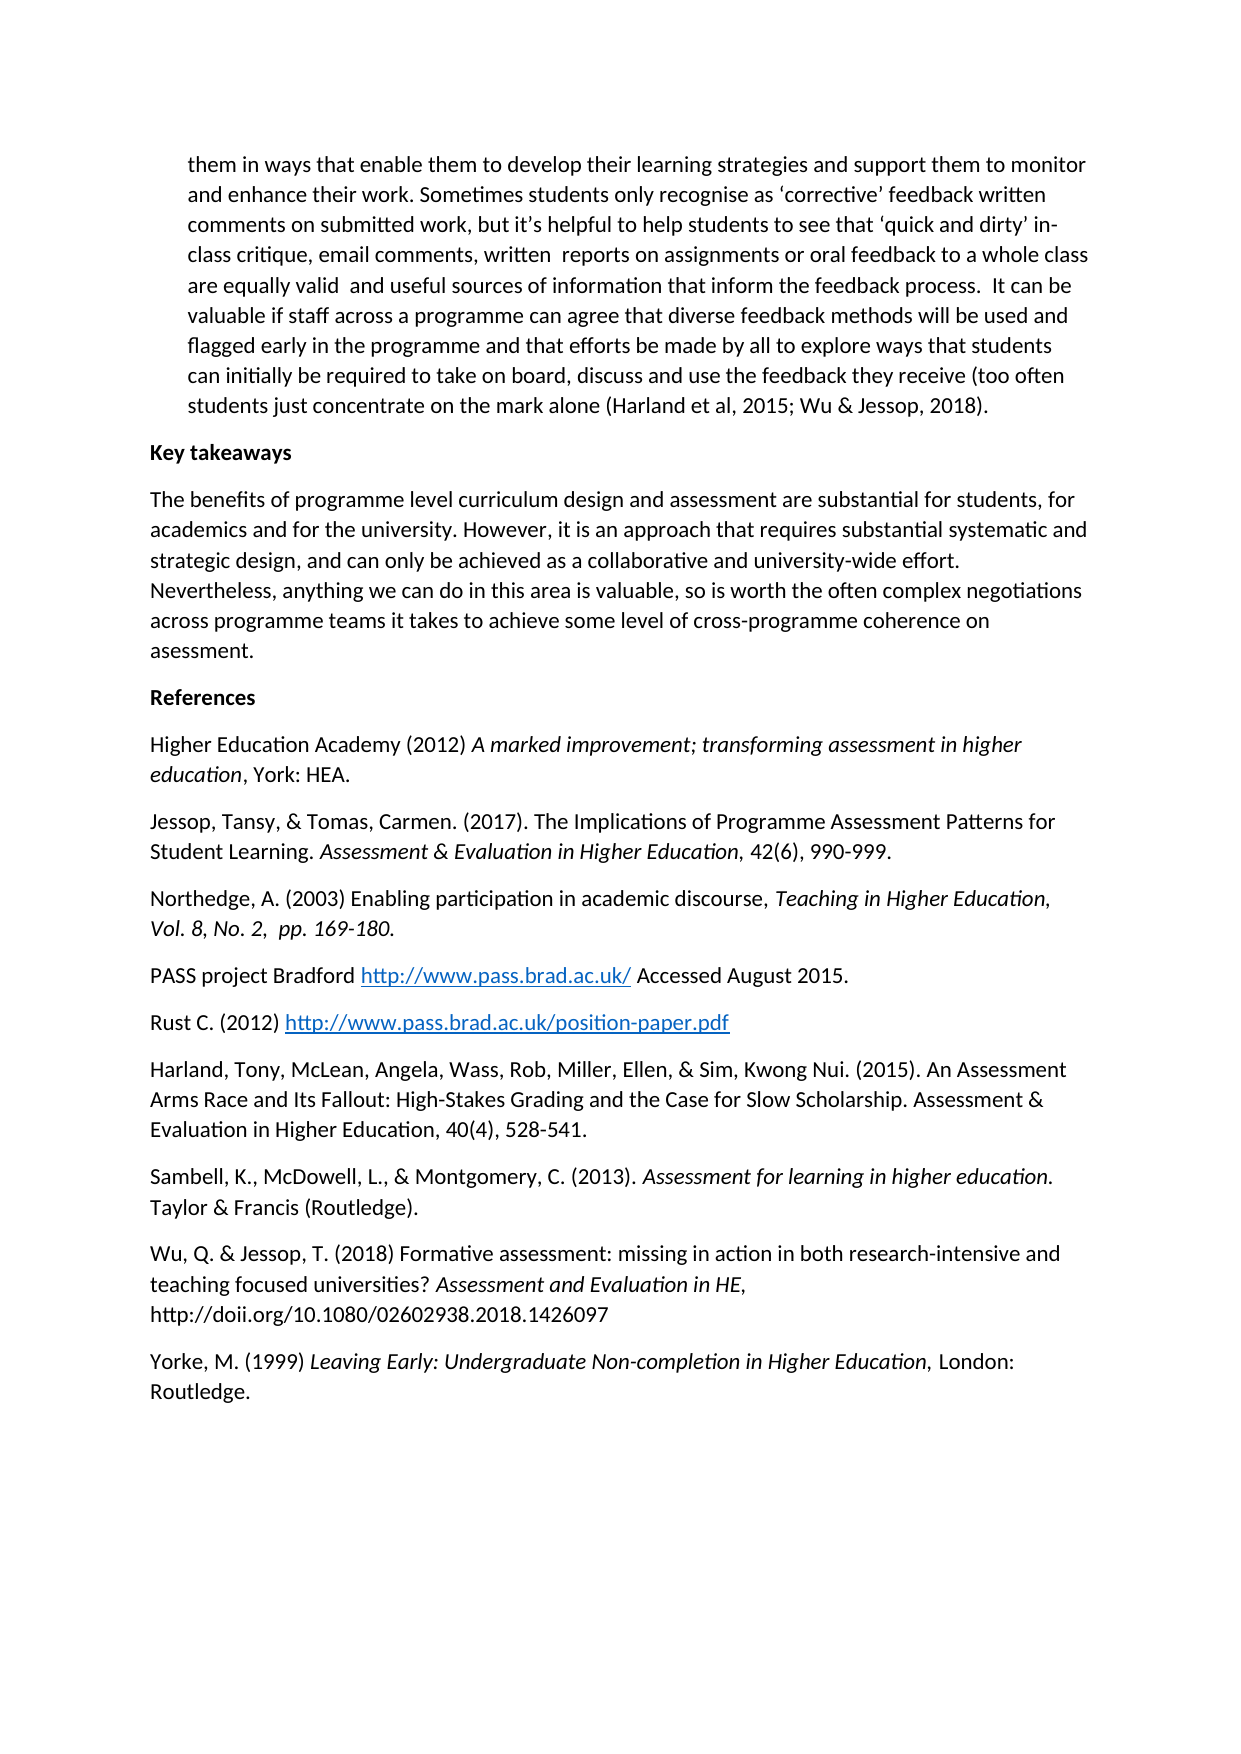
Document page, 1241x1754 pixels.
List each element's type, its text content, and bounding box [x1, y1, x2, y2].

text Sambell, K., McDowell, L., & Montgomery, C. (2013). Assessment for learning in higher education. Taylor & Francis (Routledge). [150, 1162, 1090, 1221]
text Rust C. (2012) http://www.pass.brad.ac.uk/position-paper.pdf [150, 1008, 1090, 1036]
text The benefits of programme level curriculum design and assessment are substantial for students, for academics and for the university. However, it is an approach that requires substantial systematic and strategic design, and can only be achieved as a collaborative and university-wide effort. Nevertheless, anything we can do in this area is valuable, so is worth the often complex negotiations across programme teams it takes to achieve some level of cross-programme coherence on asessment. [150, 485, 1090, 664]
text Wu, Q. & Jessop, T. (2018) Formative assessment: missing in action in both research-intensive and teaching focused universities? Assessment and Evaluation in HE, http://doii.org/10.1080/02602938.2018.1426097 [150, 1239, 1090, 1328]
text References [150, 683, 1090, 711]
text Harland, Tony, McLean, Angela, Wass, Rob, Miller, Ellen, & Sim, Kwong Nui. (2015). An Assessment Arms Race and Its Fallout: High-Stakes Grading and the Case for Slow Scholarship. Assessment & Evaluation in Higher Education, 40(4), 528-541. [150, 1055, 1090, 1144]
text Northedge, A. (2003) Enabling participation in academic discourse, Teaching in Higher Education, Vol. 8, No. 2, pp. 169-180. [150, 884, 1090, 943]
text Jessop, Tansy, & Tomas, Carmen. (2017). The Implications of Programme Assessment Patterns for Student Learning. Assessment & Evaluation in Higher Education, 42(6), 990-999. [150, 807, 1090, 866]
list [150, 150, 1090, 420]
text Yorke, M. (1999) Leaving Early: Undergraduate Non-completion in Higher Education, London: Routledge. [150, 1347, 1090, 1405]
text Higher Education Academy (2012) A marked improvement; transforming assessment in higher education, York: HEA. [150, 730, 1090, 788]
text PASS project Bradford http://www.pass.brad.ac.uk/ Accessed August 2015. [150, 961, 1090, 989]
text Key takeaways [150, 438, 1090, 467]
